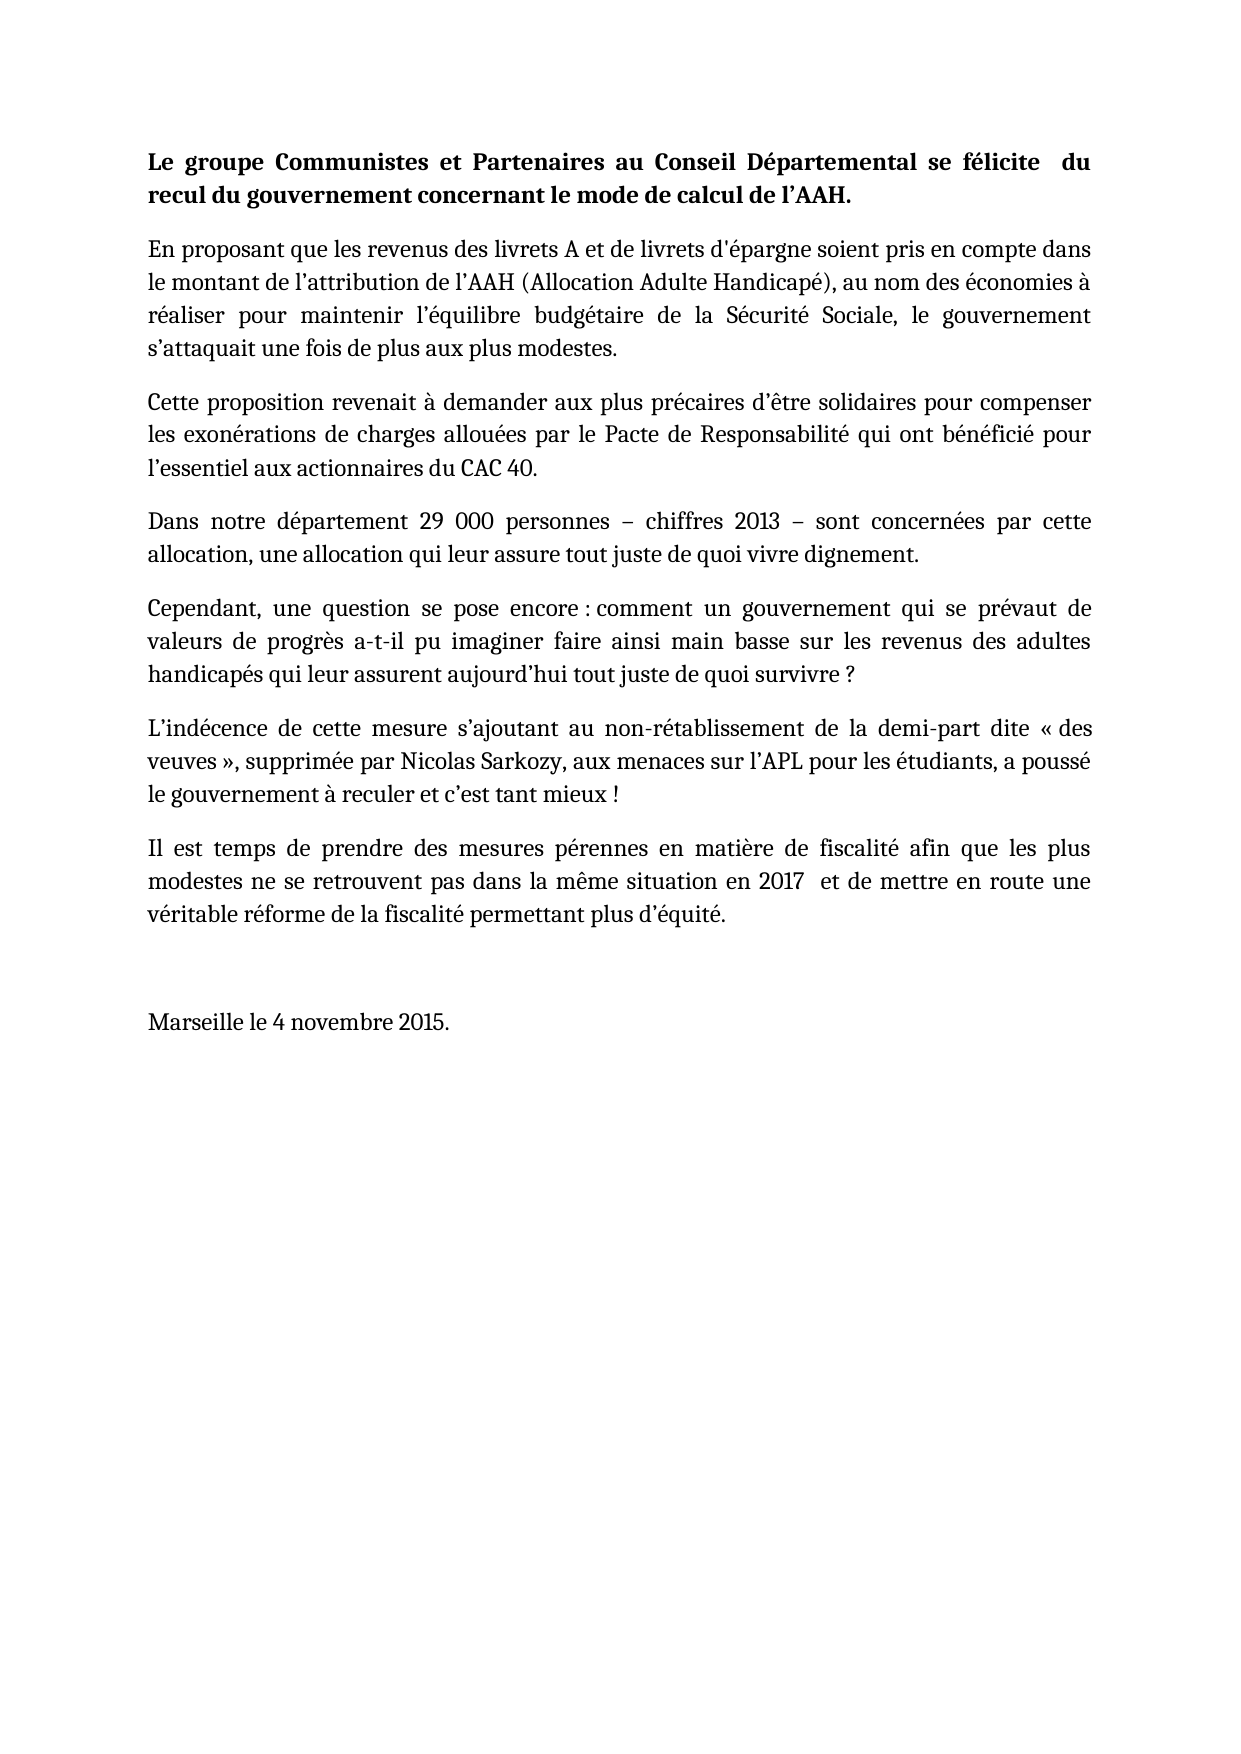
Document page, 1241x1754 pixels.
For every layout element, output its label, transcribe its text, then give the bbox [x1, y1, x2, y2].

text Il est temps de prendre des mesures pérennes en matière de fiscalité afin que les plus modestes ne se retrouvent pas dans la même situation en 2017 et de mettre en route une véritable réforme de la fiscalité permettant plus d’équité. [148, 834, 1093, 929]
text En proposant que les revenus des livrets A et de livrets d'épargne soient pris en compte dans le montant de l’attribution de l’AAH (Allocation Adulte Handicapé), au nom des économies à réaliser pour maintenir l’équilibre budgétaire de la Sécurité Sociale, le gouvernement s’attaquait une fois de plus aux plus modestes. [148, 234, 1093, 362]
text Cependant, une question se pose encore : comment un gouvernement qui se prévaut de valeurs de progrès a-t-il pu imaginer faire ainsi main basse sur les revenus des adultes handicapés qui leur assurent aujourd’hui tout juste de quoi survivre ? [148, 594, 1093, 689]
text Cette proposition revenait à demander aux plus précaires d’être solidaires pour compenser les exonérations de charges allouées par le Pacte de Responsabilité qui ont bénéficié pour l’essentiel aux actionnaires du CAC 40. [148, 387, 1093, 482]
text L’indécence de cette mesure s’ajoutant au non-rétablissement de la demi-part dite « des veuves », supprimée par Nicolas Sarkozy, aux menaces sur l’APL pour les étudiants, a poussé le gouvernement à reculer et c’est tant mieux ! [148, 714, 1093, 809]
text Le groupe Communistes et Partenaires au Conseil Départemental se félicite du recul du gouvernement concernant le mode de calcul de l’AAH. [148, 148, 1093, 209]
text Dans notre département 29 000 personnes – chiffres 2013 – sont concernées par cette allocation, une allocation qui leur assure tout juste de quoi vivre dignement. [148, 507, 1093, 569]
text Marseille le 4 novembre 2015. [148, 1008, 1093, 1036]
